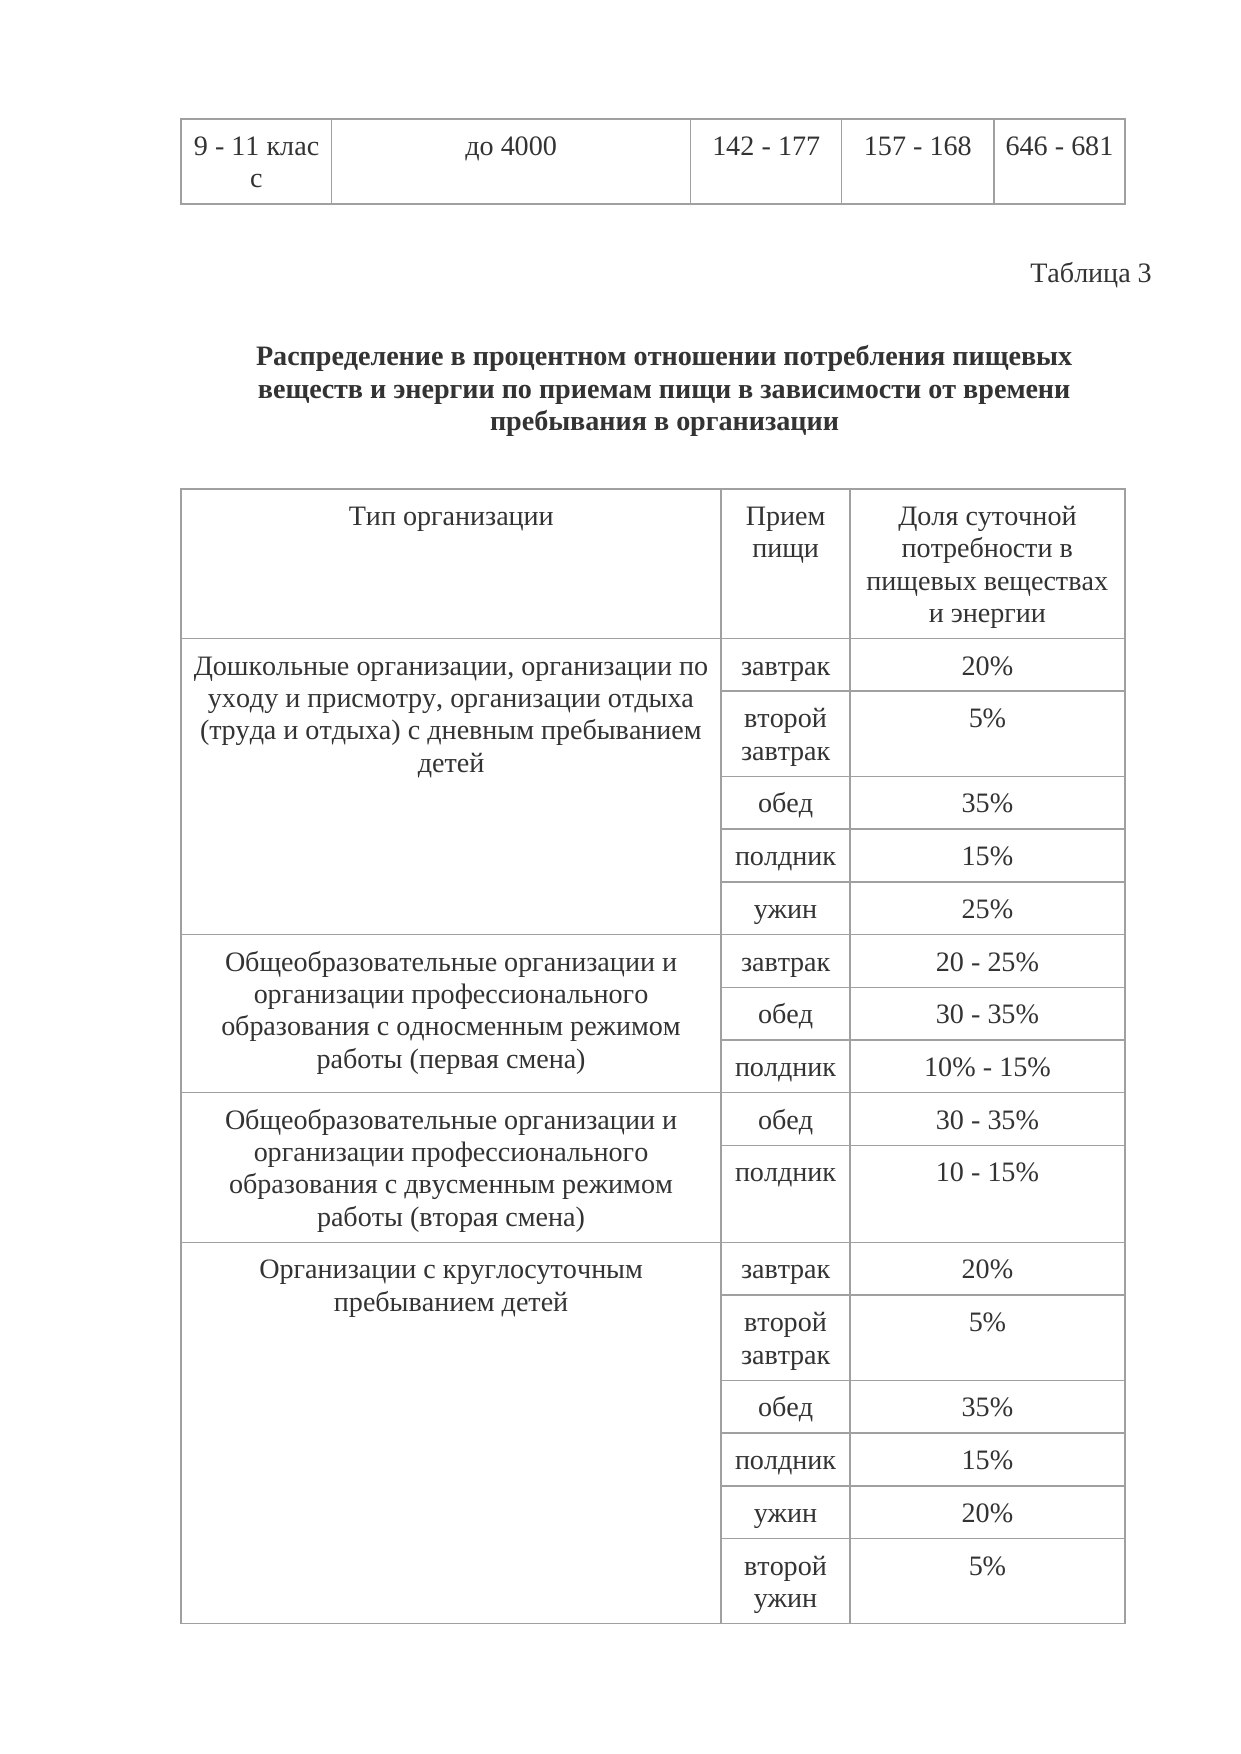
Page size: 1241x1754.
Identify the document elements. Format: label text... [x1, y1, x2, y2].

table_cell 5% [851, 692, 1124, 776]
table_cell второй завтрак [722, 1296, 849, 1379]
table_cell Общеобразовательные организации и организации профессионального образования с односменным режимом работы (первая смена) [182, 935, 720, 1092]
table_cell 35% [851, 1381, 1124, 1432]
table_cell 10% - 15% [851, 1041, 1124, 1092]
table_cell 646 - 681 [995, 120, 1124, 203]
table_cell 20 - 25% [851, 935, 1124, 986]
table_cell 20% [851, 1243, 1124, 1294]
table_cell 15% [851, 1434, 1124, 1485]
table_header Тип организации [182, 490, 720, 638]
table_cell 25% [851, 883, 1124, 934]
table_cell обед [722, 1381, 849, 1432]
table_cell второй завтрак [722, 692, 849, 776]
table_cell 15% [851, 830, 1124, 881]
table_cell ужин [722, 1487, 849, 1538]
table_cell обед [722, 777, 849, 828]
table_cell второй ужин [722, 1539, 849, 1623]
text Распределение в процентном отношении потребления пищевых веществ и энергии по приемам пищи в зависимости от времени пребывания в организации [247, 339, 1081, 437]
table_cell Дошкольные организации, организации по уходу и присмотру, организации отдыха (труда и отдыха) с дневным пребыванием детей [182, 639, 720, 934]
table_cell 30 - 35% [851, 988, 1124, 1039]
table_cell 20% [851, 639, 1124, 690]
table_cell Общеобразовательные организации и организации профессионального образования с двусменным режимом работы (вторая смена) [182, 1093, 720, 1242]
table_cell полдник [722, 1146, 849, 1242]
table_cell 5% [851, 1539, 1124, 1623]
table_cell 9 - 11 класс [182, 120, 331, 203]
table_cell завтрак [722, 935, 849, 986]
table_cell полдник [722, 830, 849, 881]
table_cell завтрак [722, 639, 849, 690]
table_cell полдник [722, 1434, 849, 1485]
table_header Прием пищи [722, 490, 849, 638]
table_cell ужин [722, 883, 849, 934]
table_cell 20% [851, 1487, 1124, 1538]
table_cell 142 - 177 [691, 120, 841, 203]
text Таблица 3 [177, 256, 1152, 288]
table_cell Организации с круглосуточным пребыванием детей [182, 1243, 720, 1623]
table_cell полдник [722, 1041, 849, 1092]
table_cell до 4000 [332, 120, 690, 203]
table_header Доля суточной потребности в пищевых веществах и энергии [851, 490, 1124, 638]
table_cell 10 - 15% [851, 1146, 1124, 1242]
table_cell 5% [851, 1296, 1124, 1379]
table_cell 157 - 168 [842, 120, 993, 203]
table_cell завтрак [722, 1243, 849, 1294]
table_cell обед [722, 1093, 849, 1144]
table_cell обед [722, 988, 849, 1039]
table_cell 30 - 35% [851, 1093, 1124, 1144]
table_cell 35% [851, 777, 1124, 828]
